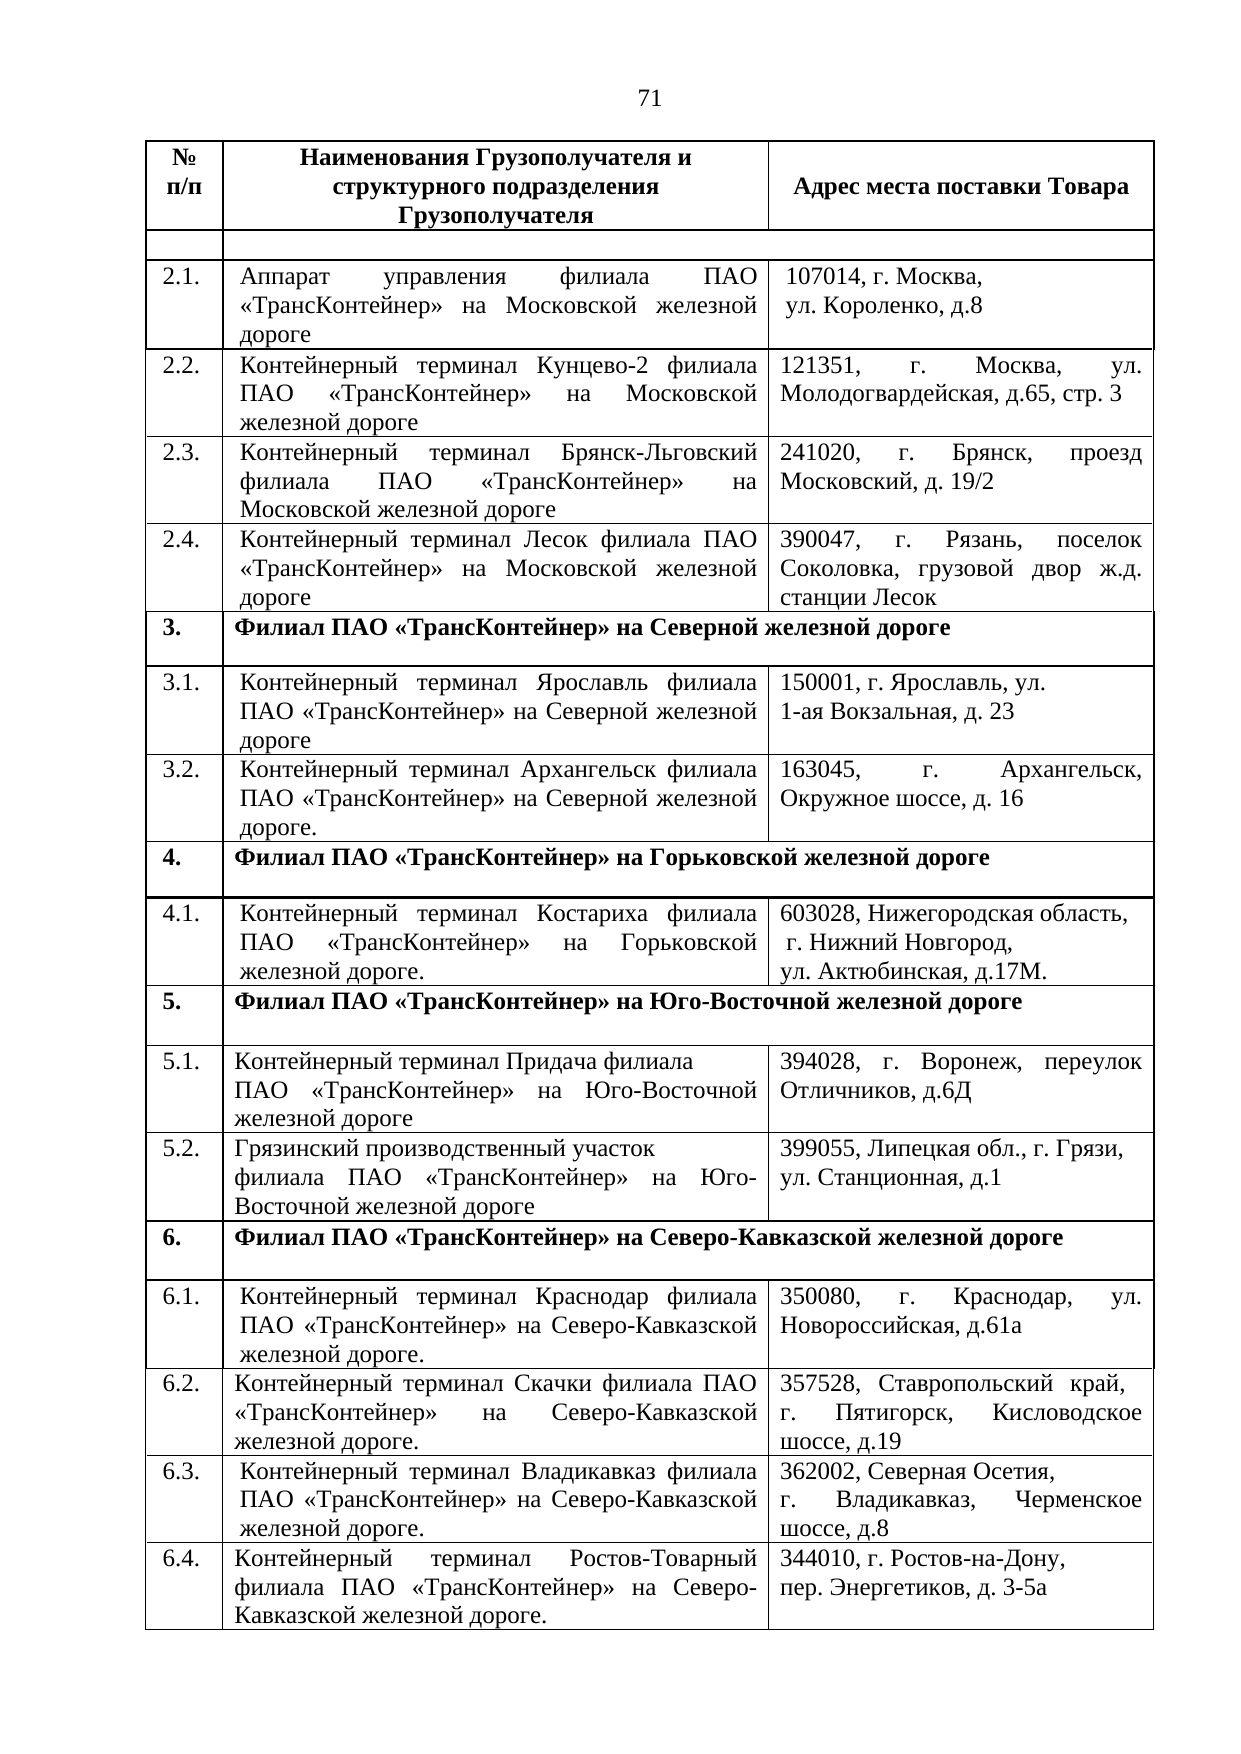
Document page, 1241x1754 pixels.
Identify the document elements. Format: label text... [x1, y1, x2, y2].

table_cell Контейнерный терминал Скачки филиала ПАО «ТрансКонтейнер» на Северо-Кавказской железной дороге. [223, 1369, 768, 1455]
table_cell 344010, г. Ростов-на-Дону, пер. Энергетиков, д. 3-5а [769, 1542, 1153, 1629]
table_cell [147, 842, 222, 896]
table_cell 163045, г. Архангельск, Окружное шоссе, д. 16 [769, 755, 1153, 841]
table_cell 350080, г. Краснодар, ул. Новороссийская, д.61а [769, 1281, 1153, 1367]
table_cell [147, 1222, 222, 1279]
table_cell 241020, г. Брянск, проезд Московский, д. 19/2 [769, 436, 1153, 523]
table_cell [147, 1133, 222, 1219]
table_cell [147, 755, 222, 841]
table_cell 394028, г. Воронеж, переулок Отличников, д.6Д [769, 1046, 1153, 1132]
table_header Наименования Грузополучателя и структурного подразделения Грузополучателя [224, 142, 768, 228]
table_cell Филиал ПАО «ТрансКонтейнер» на Горьковской железной дороге [224, 842, 1153, 896]
table_cell Аппарат управления филиала ПАО «ТрансКонтейнер» на Московской железной дороге [224, 261, 768, 348]
table_cell [147, 1046, 222, 1132]
table_cell Грязинский производственный участок филиала ПАО «ТрансКонтейнер» на Юго-Восточной железной дороге [224, 1133, 768, 1219]
table_cell Контейнерный терминал Лесок филиала ПАО «ТрансКонтейнер» на Московской железной дороге [223, 524, 768, 611]
table_cell Филиал ПАО «ТрансКонтейнер» на Северной железной дороге [224, 611, 1153, 665]
table_cell Контейнерный терминал Краснодар филиала ПАО «ТрансКонтейнер» на Северо-Кавказской железной дороге. [224, 1281, 768, 1367]
table_cell Контейнерный терминал Ярославль филиала ПАО «ТрансКонтейнер» на Северной железной дороге [224, 667, 768, 753]
table_cell Контейнерный терминал Кунцево-2 филиала ПАО «ТрансКонтейнер» на Московской железной дороге [223, 350, 768, 436]
table_cell [147, 612, 222, 665]
table_cell 603028, Нижегородская область, г. Нижний Новгород, ул. Актюбинская, д.17М. [769, 899, 1153, 985]
table_cell Контейнерный терминал Ростов-Товарный филиала ПАО «ТрансКонтейнер» на Северо-Кавказской железной дороге. [223, 1543, 768, 1629]
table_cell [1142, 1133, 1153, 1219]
table_cell [147, 1281, 222, 1367]
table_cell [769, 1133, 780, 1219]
table_cell 362002, Северная Осетия, г. Владикавказ, Черменское шоссе, д.8 [769, 1455, 1153, 1542]
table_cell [224, 231, 1153, 259]
table_cell [146, 1542, 222, 1629]
table_cell Контейнерный терминал Архангельск филиала ПАО «ТрансКонтейнер» на Северной железной дороге. [224, 755, 768, 841]
table_cell 121351, г. Москва, ул. Молодогвардейская, д.65, стр. 3 [769, 348, 1153, 436]
table_cell [146, 436, 222, 523]
table_header Адрес места поставки Товара [769, 142, 1153, 228]
table_cell [146, 523, 222, 611]
table_cell Контейнерный терминал Владикавказ филиала ПАО «ТрансКонтейнер» на Северо-Кавказской железной дороге. [223, 1456, 768, 1542]
table_cell Филиал ПАО «ТрансКонтейнер» на Юго-Восточной железной дороге [224, 986, 1153, 1045]
table_cell [147, 231, 222, 259]
table_cell 150001, г. Ярославль, ул. 1-ая Вокзальная, д. 23 [769, 667, 1153, 753]
table_cell [147, 667, 222, 753]
table_cell [146, 1455, 222, 1542]
table_cell 107014, г. Москва, ул. Короленко, д.8 [769, 261, 1153, 348]
table_cell [147, 261, 222, 348]
table_header № п/п [147, 142, 222, 228]
table_cell Контейнерный терминал Брянск-Льговский филиала ПАО «ТрансКонтейнер» на Московской железной дороге [223, 437, 768, 523]
table_cell Контейнерный терминал Костариха филиала ПАО «ТрансКонтейнер» на Горьковской железной дороге. [224, 899, 768, 985]
table_cell [147, 986, 222, 1045]
table_cell [146, 1369, 222, 1455]
table_cell Контейнерный терминал Придача филиала ПАО «ТрансКонтейнер» на Юго-Восточной железной дороге [224, 1046, 768, 1132]
table_cell [147, 899, 222, 985]
table_cell 357528, Ставропольский край, г. Пятигорск, Кисловодское шоссе, д.19 [769, 1368, 1153, 1455]
table_cell 390047, г. Рязань, поселок Соколовка, грузовой двор ж.д. станции Лесок [769, 523, 1153, 611]
table_cell Филиал ПАО «ТрансКонтейнер» на Северо-Кавказской железной дороге [224, 1222, 1153, 1279]
table_cell [146, 350, 222, 436]
